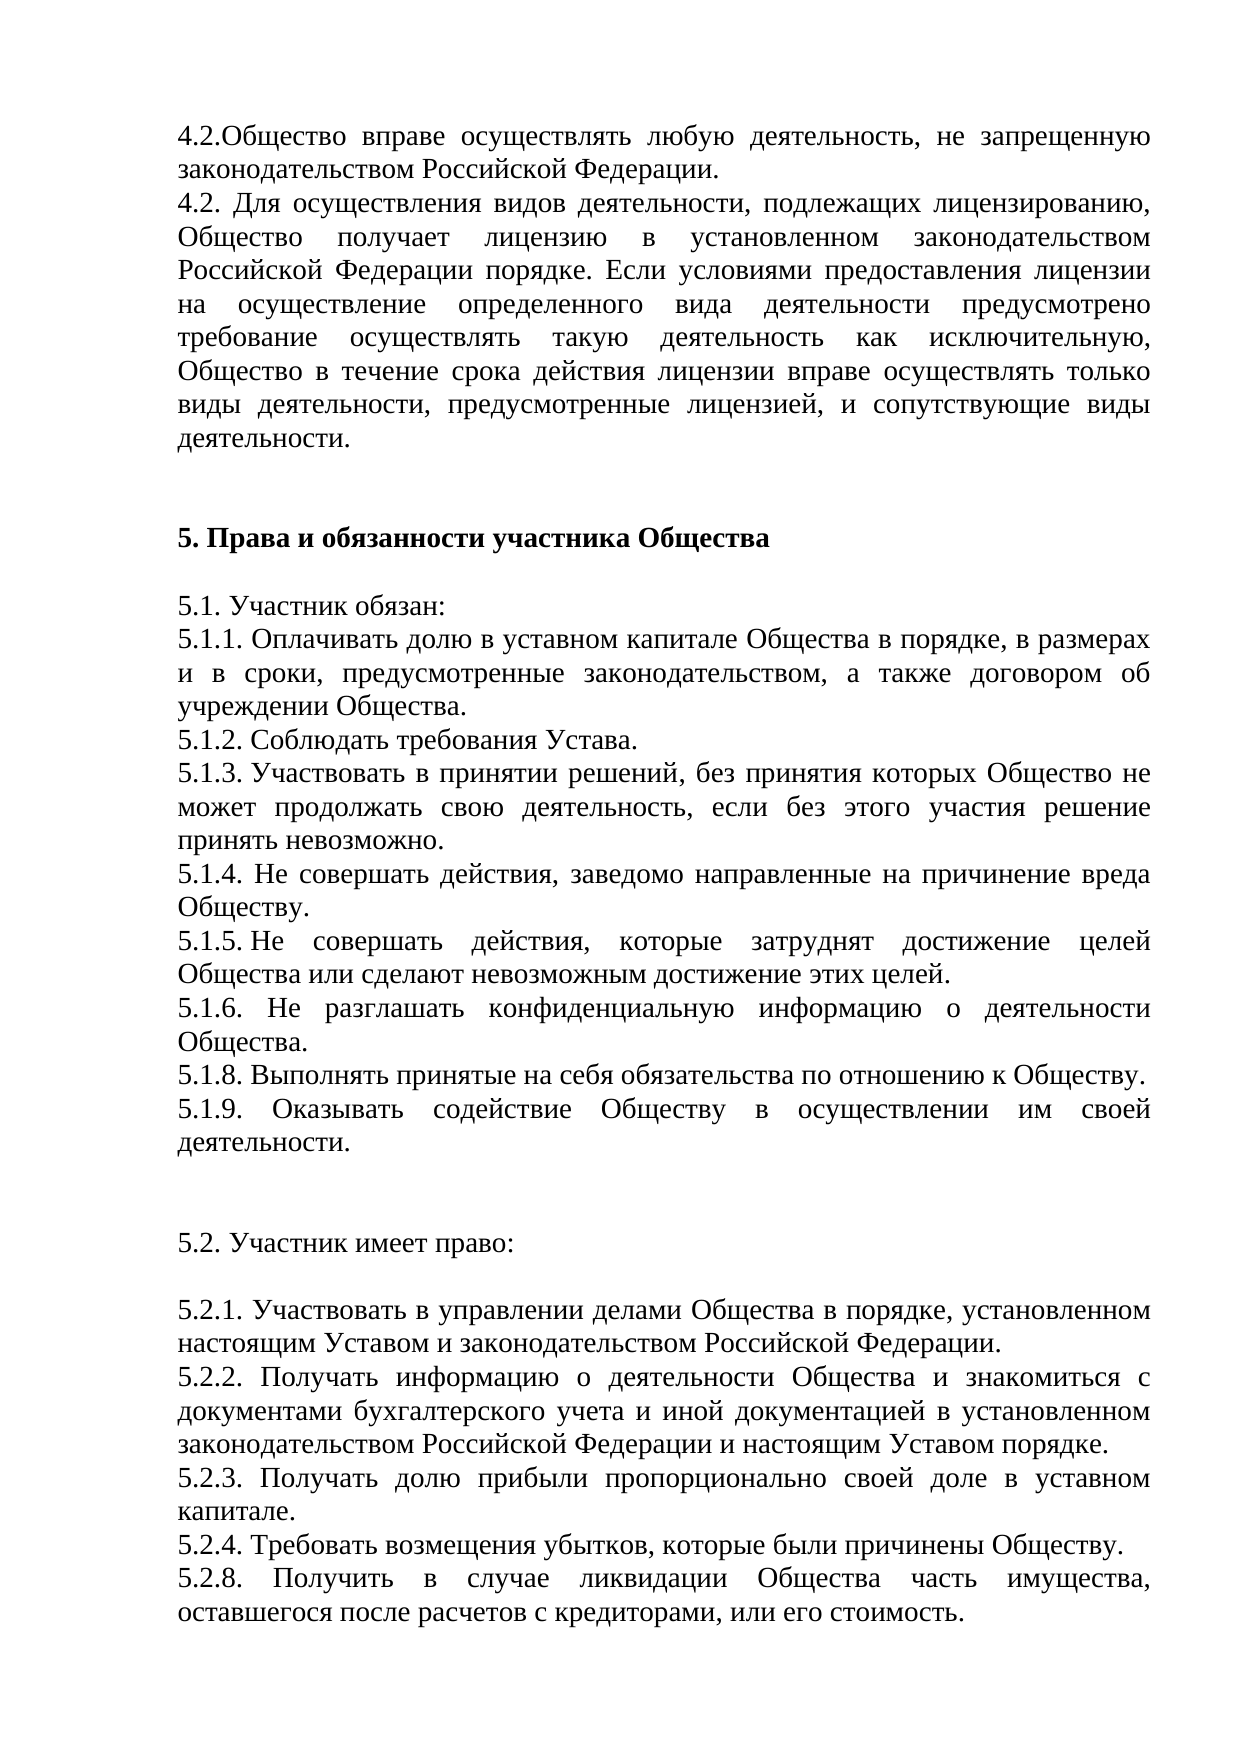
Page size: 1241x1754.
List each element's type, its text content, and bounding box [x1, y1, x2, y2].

text 5.2. Участник имеет право: [177, 1225, 1152, 1258]
text 5.2.4. Требовать возмещения убытков, которые были причинены Обществу. [177, 1527, 1152, 1560]
text 5.1.6. Не разглашать конфиденциальную информацию о деятельности Общества. [177, 990, 1152, 1057]
text 5.2.1. Участвовать в управлении делами Общества в порядке, установленном настоящим Уставом и законодательством Российской Федерации. [177, 1292, 1152, 1359]
text 4.2.Общество вправе осуществлять любую деятельность, не запрещенную законодательством Российской Федерации. [177, 118, 1152, 185]
text 5.1.3. Участвовать в принятии решений, без принятия которых Общество не может продолжать свою деятельность, если без этого участия решение принять невозможно. [177, 755, 1152, 856]
text 5.1. Участник обязан: [177, 588, 1152, 621]
text 5.1.9. Оказывать содействие Обществу в осуществлении им своей деятельности. [177, 1091, 1152, 1158]
text 4.2. Для осуществления видов деятельности, подлежащих лицензированию, Общество получает лицензию в установленном законодательством Российской Федерации порядке. Если условиями предоставления лицензии на осуществление определенного вида деятельности предусмотрено требование осуществлять такую деятельность как исключительную, Общество в течение срока действия лицензии вправе осуществлять только виды деятельности, предусмотренные лицензией, и сопутствующие виды деятельности. [177, 185, 1152, 453]
text 5.1.2. Соблюдать требования Устава. [177, 722, 1152, 755]
text 5.1.1. Оплачивать долю в уставном капитале Общества в порядке, в размерах и в сроки, предусмотренные законодательством, а также договором об учреждении Общества. [177, 621, 1152, 722]
text 5.2.2. Получать информацию о деятельности Общества и знакомиться с документами бухгалтерского учета и иной документацией в установленном законодательством Российской Федерации и настоящим Уставом порядке. [177, 1359, 1152, 1460]
text 5.1.8. Выполнять принятые на себя обязательства по отношению к Обществу. [177, 1057, 1152, 1091]
text 5. Права и обязанности участника Общества [177, 521, 1152, 554]
text 5.2.8. Получить в случае ликвидации Общества часть имущества, оставшегося после расчетов с кредиторами, или его стоимость. [177, 1560, 1152, 1627]
text 5.1.5. Не совершать действия, которые затруднят достижение целей Общества или сделают невозможным достижение этих целей. [177, 923, 1152, 990]
text 5.1.4. Не совершать действия, заведомо направленные на причинение вреда Обществу. [177, 856, 1152, 923]
text 5.2.3. Получать долю прибыли пропорционально своей доле в уставном капитале. [177, 1460, 1152, 1527]
